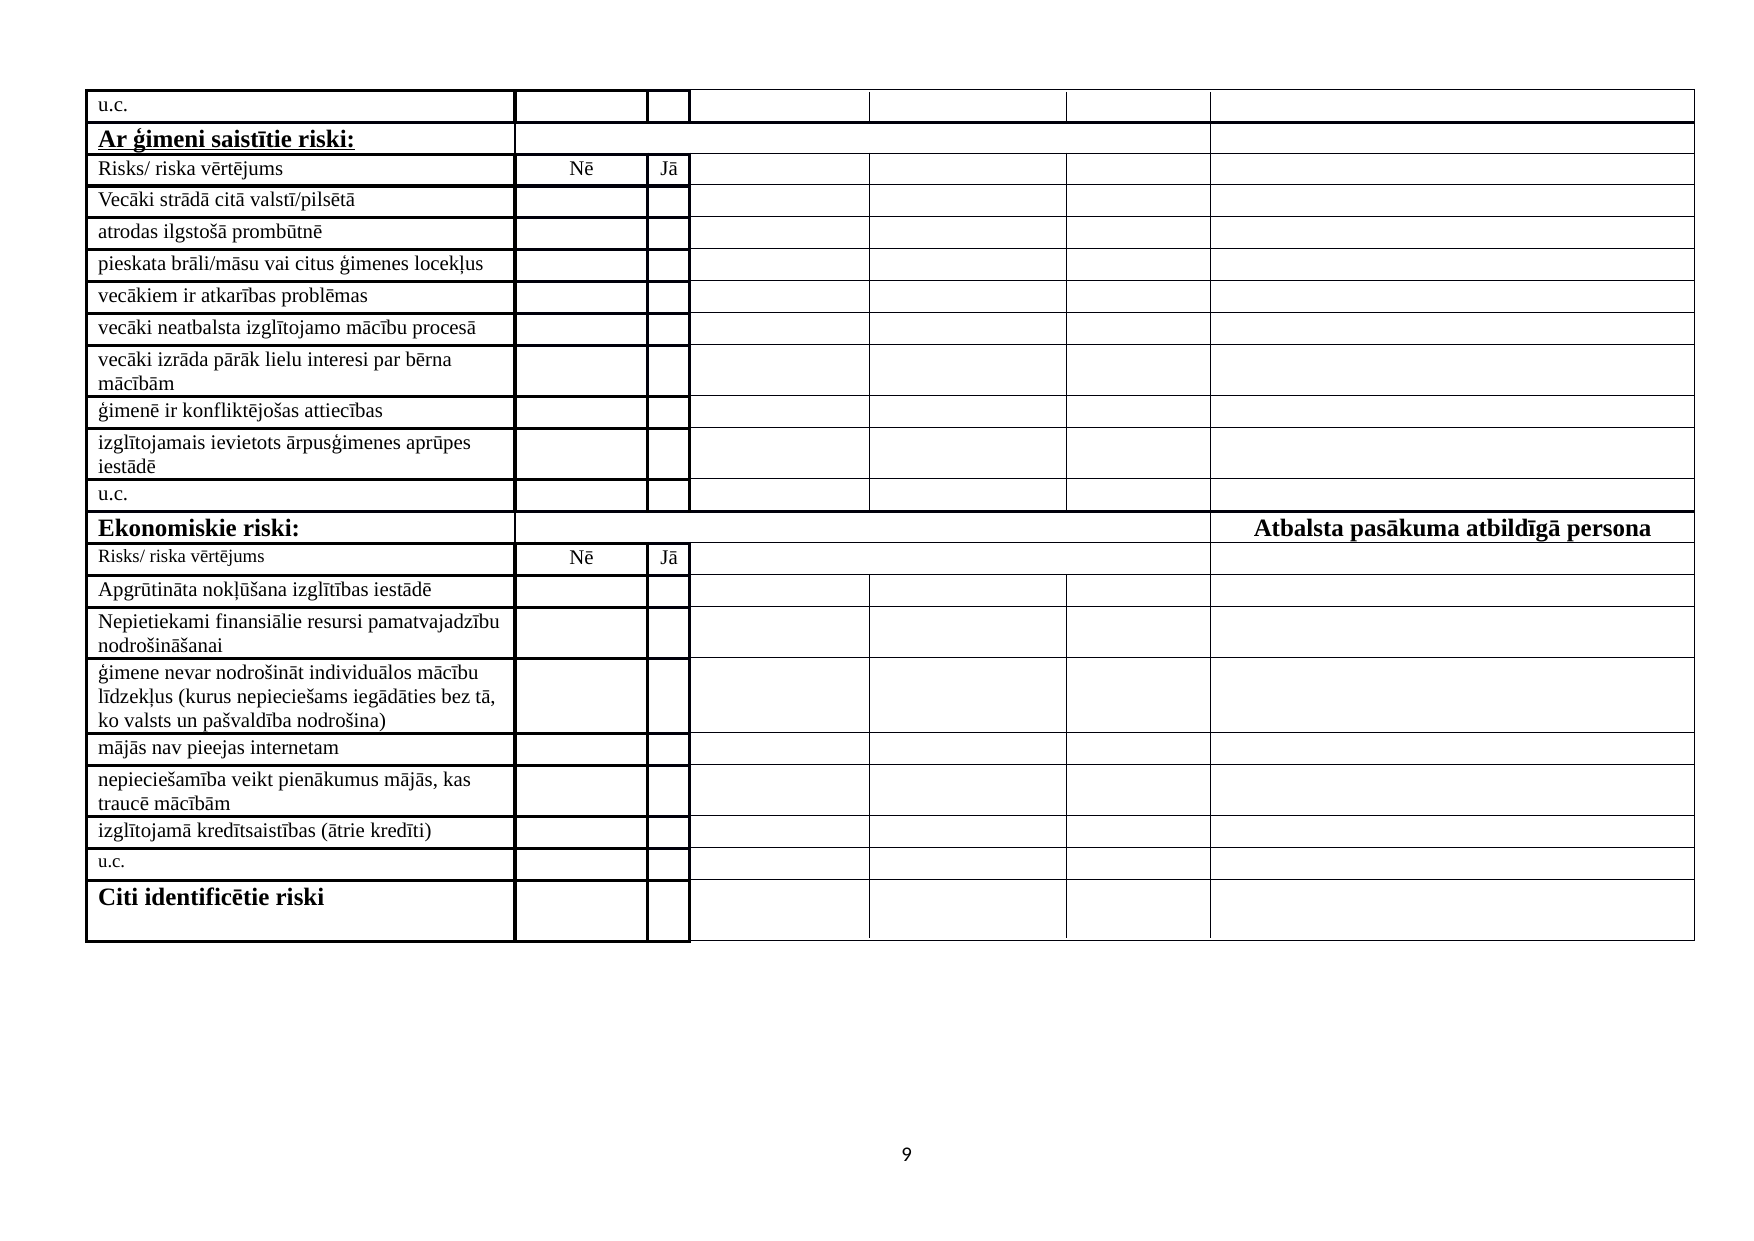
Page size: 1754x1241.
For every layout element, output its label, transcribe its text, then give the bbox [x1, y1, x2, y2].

table_cell [1067, 281, 1210, 312]
table_cell [1211, 90, 1694, 121]
table_cell [691, 658, 869, 732]
table_cell [1211, 281, 1694, 312]
table_cell Nepietiekami finansiālie resursi pamatvajadzību nodrošināšanai [88, 609, 513, 657]
table_cell [649, 251, 688, 280]
table_cell [649, 882, 688, 939]
table_cell [516, 513, 1210, 542]
table_cell [649, 347, 688, 395]
table_cell [1211, 479, 1694, 510]
table_cell [870, 154, 1066, 184]
table_cell [517, 347, 646, 395]
table_cell [1067, 575, 1210, 606]
table_cell [869, 90, 1066, 121]
table_cell [1067, 607, 1210, 657]
table_cell [691, 90, 869, 121]
table_cell [691, 765, 869, 815]
table_cell u.c. [88, 92, 513, 121]
table_cell [691, 313, 869, 344]
table_cell Apgrūtināta nokļūšana izglītības iestādē [88, 577, 513, 606]
table_cell [870, 765, 1066, 815]
table_cell [649, 398, 688, 427]
table_cell [1211, 185, 1694, 216]
table_cell Vecāki strādā citā valstī/pilsētā [88, 188, 513, 216]
table_cell [517, 850, 646, 879]
table_cell [649, 818, 688, 847]
table_cell [1211, 733, 1694, 764]
table_cell [517, 735, 646, 764]
table_cell [517, 219, 646, 248]
table_cell [1067, 154, 1210, 184]
table_cell [870, 249, 1066, 280]
table_cell [1067, 848, 1210, 879]
table_cell [649, 219, 688, 248]
table_cell vecākiem ir atkarības problēmas [88, 283, 513, 312]
table_cell [870, 479, 1066, 510]
table_cell [870, 217, 1066, 248]
table_cell [1067, 249, 1210, 280]
table_cell ģimenē ir konfliktējošas attiecības [88, 398, 513, 427]
table_cell [691, 428, 869, 478]
table_cell Ekonomiskie riski: [88, 513, 514, 542]
table_cell [517, 481, 646, 510]
table_cell [691, 733, 869, 764]
table_cell [691, 816, 869, 847]
table_cell [870, 575, 1066, 606]
table_cell [691, 575, 869, 606]
table_cell Citi identificētie riski [88, 882, 513, 939]
table_cell vecāki neatbalsta izglītojamo mācību procesā [88, 315, 513, 344]
table_cell [1067, 479, 1210, 510]
table_cell [691, 848, 869, 879]
table_cell [691, 185, 869, 216]
table_cell [649, 188, 688, 216]
table_cell [1067, 816, 1210, 847]
table_cell [517, 767, 646, 815]
table_cell [1211, 313, 1694, 344]
table_cell [649, 315, 688, 344]
table_cell [870, 313, 1066, 344]
table_cell [1211, 880, 1694, 939]
table_cell [649, 430, 688, 478]
table_cell [649, 609, 688, 657]
table_cell [870, 733, 1066, 764]
table_cell [1066, 880, 1211, 939]
table_cell vecāki izrāda pārāk lielu interesi par bērna mācībām [88, 347, 513, 395]
table_cell [1211, 658, 1694, 732]
table_cell [691, 880, 869, 939]
table_cell [1211, 607, 1694, 657]
table_cell [1211, 217, 1694, 248]
table_cell [870, 658, 1066, 732]
table_cell pieskata brāli/māsu vai citus ģimenes locekļus [88, 251, 513, 280]
table_cell Risks/ riska vērtējums [88, 545, 513, 574]
table_cell [649, 850, 688, 879]
table_cell [649, 577, 688, 606]
table_cell [517, 315, 646, 344]
table_cell [1211, 765, 1694, 815]
table_cell Risks/ riska vērtējums [88, 156, 513, 184]
table_cell [1067, 765, 1210, 815]
table_cell [1067, 345, 1210, 395]
table_cell [649, 283, 688, 312]
table_cell [691, 281, 869, 312]
table_cell [517, 92, 646, 121]
table_cell [691, 249, 869, 280]
table_cell izglītojamais ievietots ārpusģimenes aprūpes iestādē [88, 430, 513, 478]
table_cell [649, 481, 688, 510]
table_cell Ar ģimeni saistītie riski: [88, 124, 514, 152]
table_cell [869, 880, 1066, 939]
table_cell [517, 609, 646, 657]
table_cell [517, 188, 646, 216]
table_cell Jā [649, 545, 688, 574]
table_cell [870, 185, 1066, 216]
table_cell izglītojamā kredītsaistības (ātrie kredīti) [88, 818, 513, 847]
table_cell [517, 398, 646, 427]
table_cell [870, 345, 1066, 395]
table_cell ģimene nevar nodrošināt individuālos mācību līdzekļus (kurus nepieciešams iegādāties bez tā, ko valsts un pašvaldība nodrošina) [88, 660, 513, 732]
table_cell [870, 396, 1066, 427]
table_cell [1067, 658, 1210, 732]
table_cell atrodas ilgstošā prombūtnē [88, 219, 513, 248]
table_cell [517, 251, 646, 280]
table_cell [691, 345, 869, 395]
table_cell [691, 479, 869, 510]
table_cell [870, 848, 1066, 879]
table_cell [1067, 313, 1210, 344]
table_cell [649, 92, 688, 121]
table_cell [870, 281, 1066, 312]
table_cell Atbalsta pasākuma atbildīgā persona [1211, 513, 1694, 542]
table_cell u.c. [88, 850, 513, 879]
table_cell Nē [517, 545, 646, 574]
table_cell mājās nav pieejas internetam [88, 735, 513, 764]
table_cell [1211, 428, 1694, 478]
table_cell [1211, 154, 1694, 184]
table_cell [1067, 185, 1210, 216]
table_cell [691, 217, 869, 248]
table_cell [870, 816, 1066, 847]
table_cell [1067, 733, 1210, 764]
table_cell [517, 660, 646, 732]
table_cell [691, 543, 1210, 574]
table_cell [1211, 124, 1694, 152]
table_cell nepieciešamība veikt pienākumus mājās, kas traucē mācībām [88, 767, 513, 815]
table_cell [517, 882, 646, 939]
table_cell [1211, 543, 1694, 574]
table_cell [1211, 345, 1694, 395]
table_cell [1211, 816, 1694, 847]
table_cell [517, 430, 646, 478]
table_cell [691, 607, 869, 657]
table_cell [517, 818, 646, 847]
table_cell [649, 735, 688, 764]
table_cell u.c. [88, 481, 513, 510]
table_cell Nē [517, 156, 646, 184]
table_cell [1211, 396, 1694, 427]
table_cell Jā [649, 156, 688, 184]
table_cell [517, 577, 646, 606]
table_cell [1211, 848, 1694, 879]
table_cell [1067, 217, 1210, 248]
table_cell [1067, 396, 1210, 427]
table_cell [1211, 575, 1694, 606]
table_cell [516, 124, 1210, 152]
table_cell [1211, 249, 1694, 280]
table_cell [1067, 428, 1210, 478]
table_cell [1066, 90, 1211, 121]
table_cell [691, 396, 869, 427]
table_cell [649, 767, 688, 815]
table_cell [870, 428, 1066, 478]
table_cell [517, 283, 646, 312]
table_cell [870, 607, 1066, 657]
table_cell [691, 154, 869, 184]
table_cell [649, 660, 688, 732]
